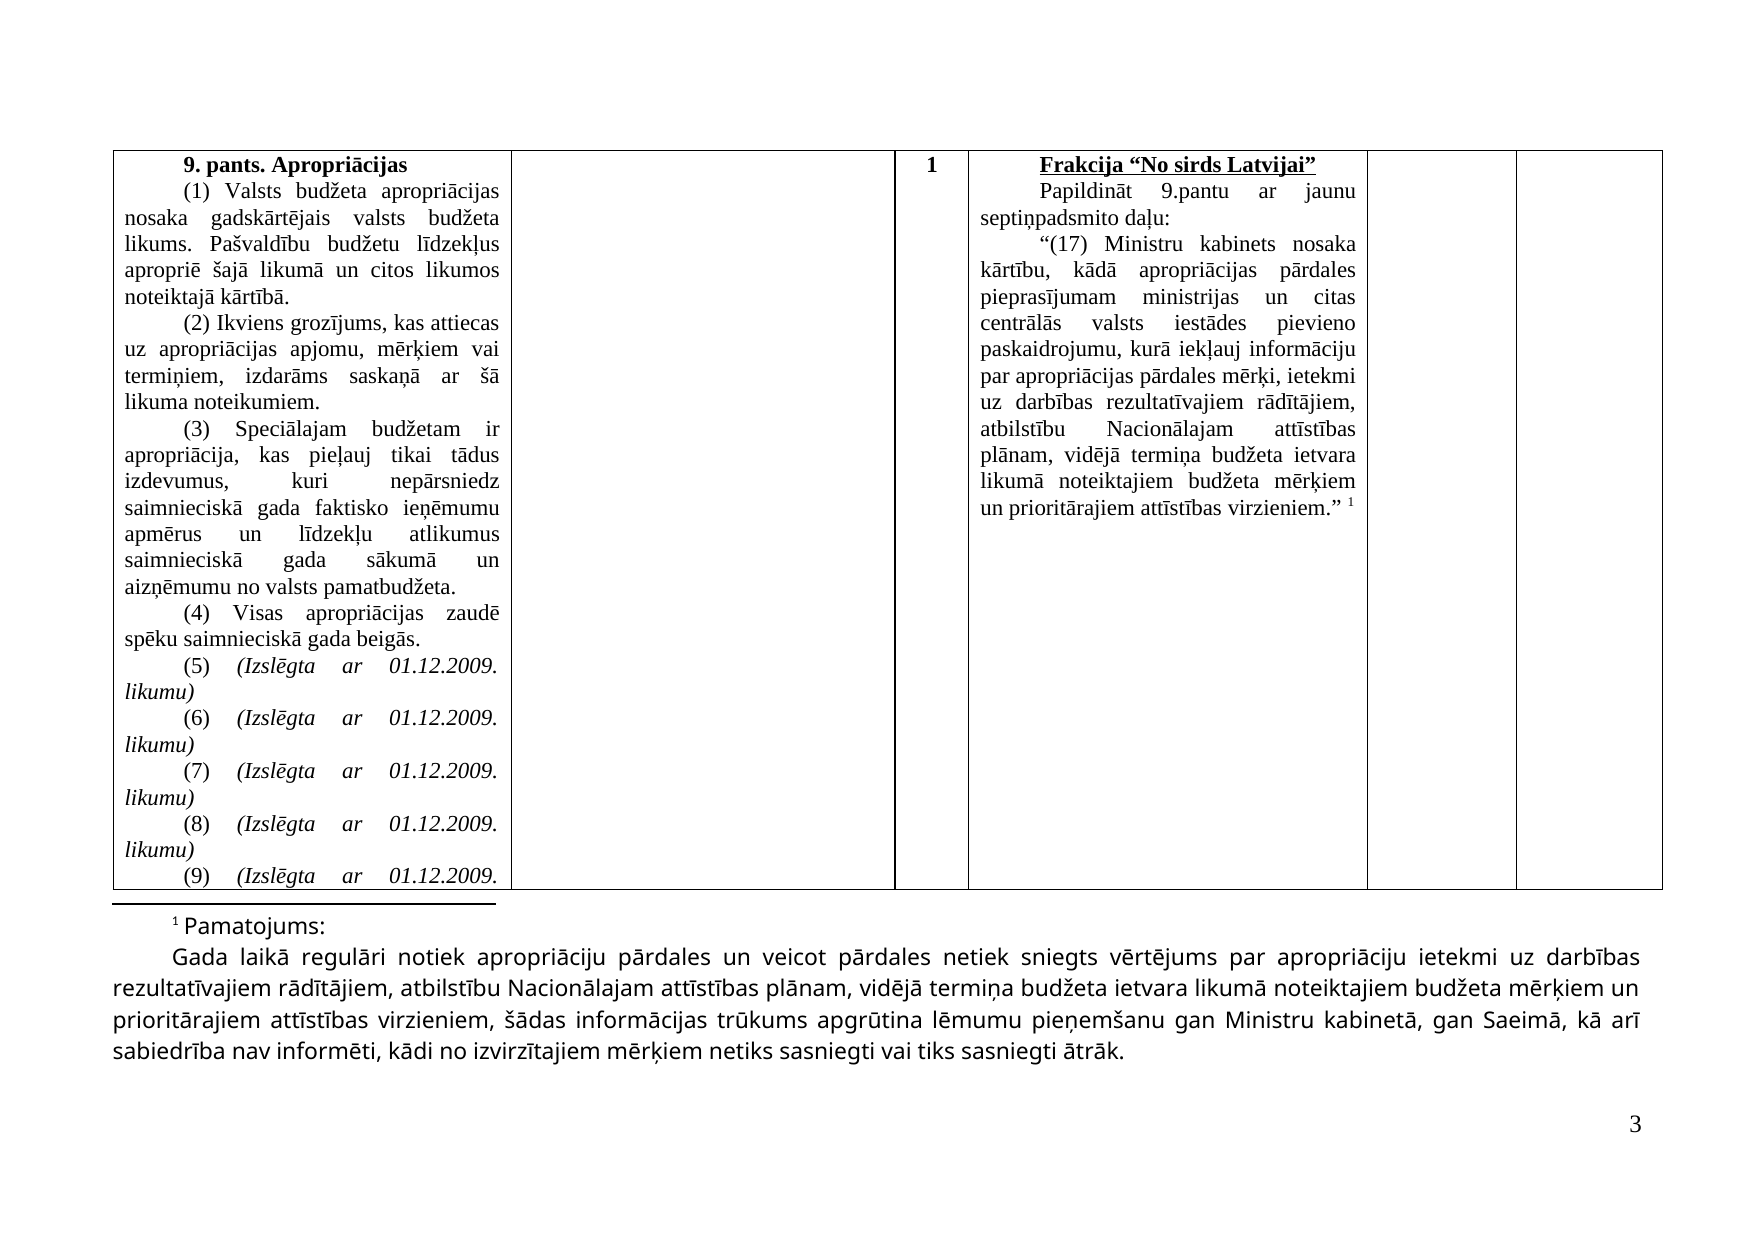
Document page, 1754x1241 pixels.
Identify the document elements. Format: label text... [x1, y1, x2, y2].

table_cell [512, 151, 894, 889]
table_cell [1368, 151, 1516, 889]
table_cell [114, 151, 511, 889]
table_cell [969, 151, 1367, 889]
table_cell [1517, 151, 1662, 889]
table_cell 1 [896, 151, 968, 889]
